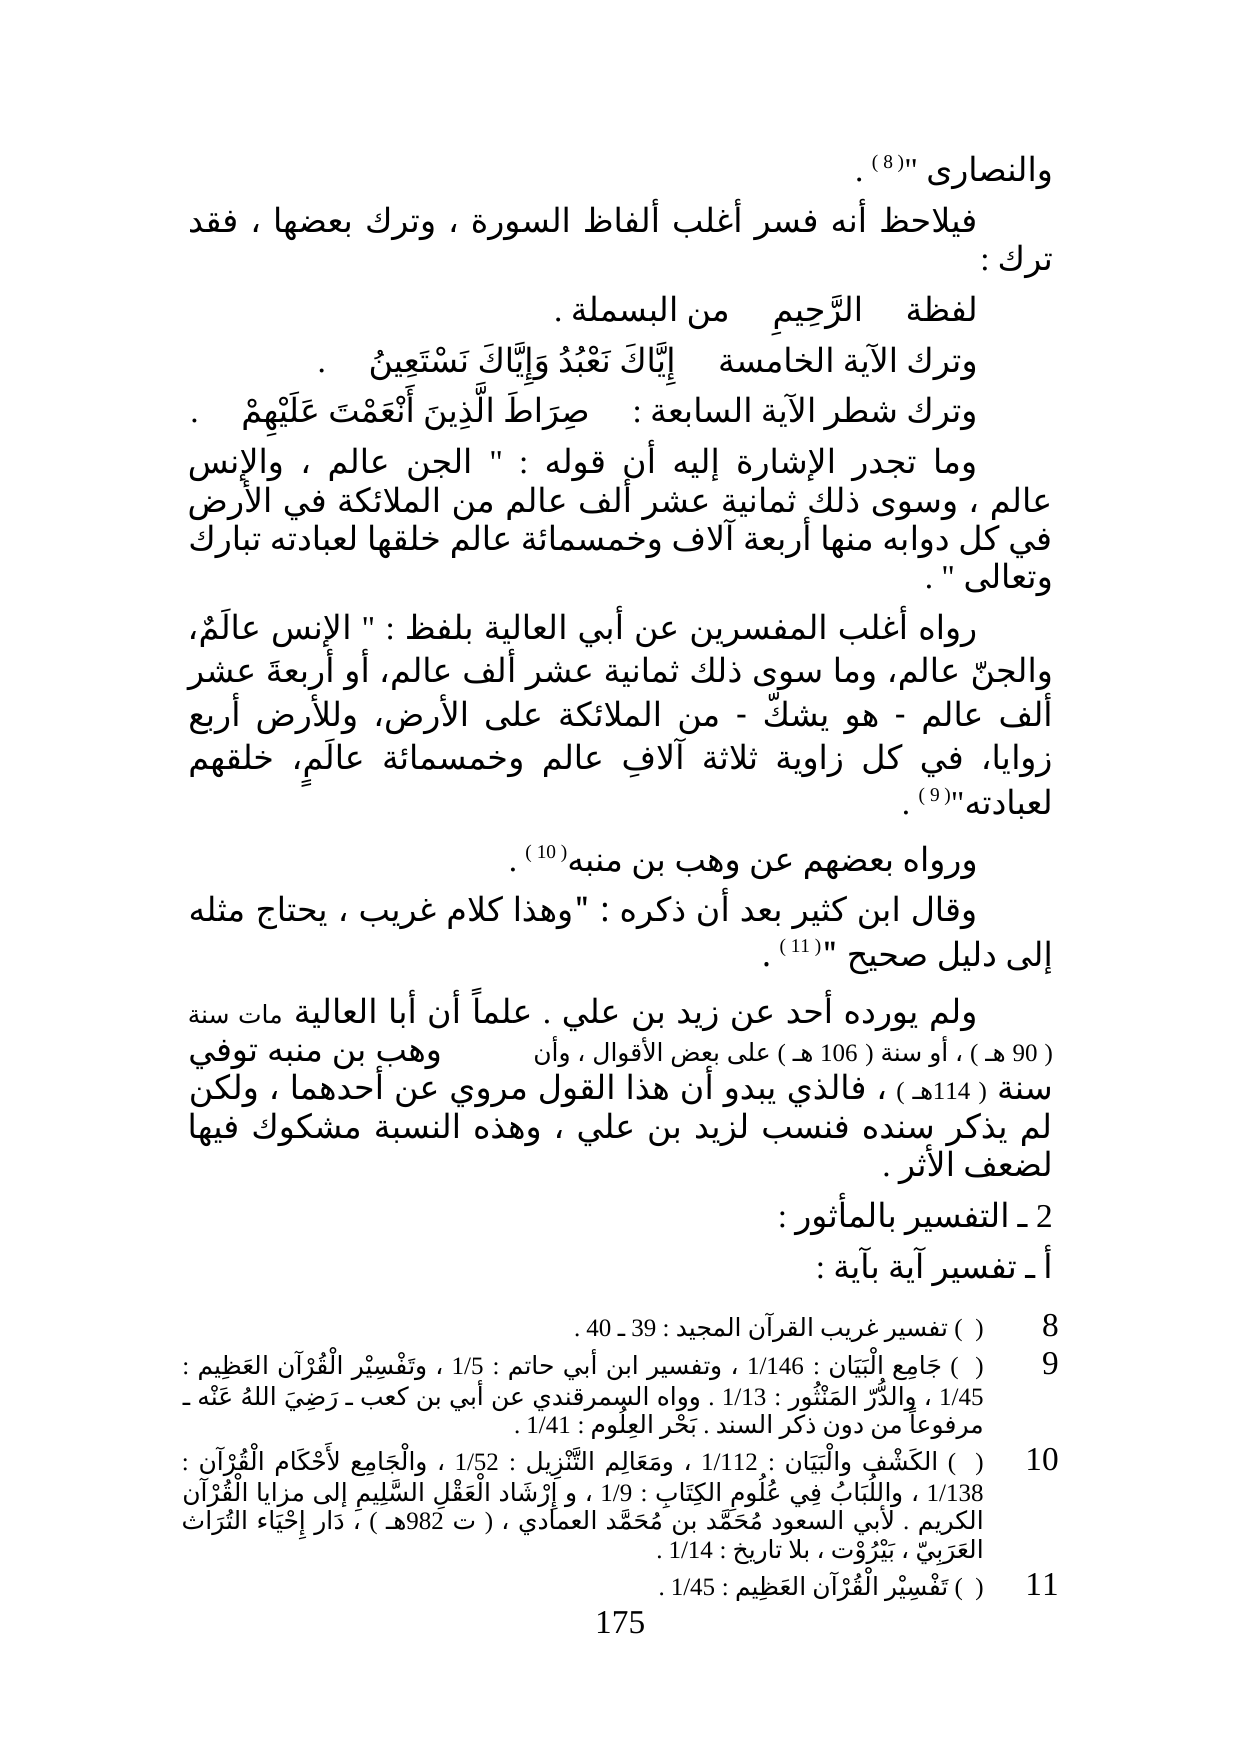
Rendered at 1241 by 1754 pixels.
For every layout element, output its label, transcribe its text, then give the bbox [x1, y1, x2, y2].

text وترك الآية الخامسة  إِيَّاكَ نَعْبُدُ وَإِيَّاكَ نَسْتَعِينُ  . [187, 341, 1053, 379]
text 2 ـ التفسير بالمأثور : [187, 1196, 1053, 1234]
text لفظة  الرَّحِيمِ  من البسملة . [187, 290, 1053, 328]
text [187, 150, 1053, 188]
text أ ـ تفسير آية بآية : [187, 1247, 1053, 1285]
text فيلاحظ أنه فسر أغلب ألفاظ السورة ، وترك بعضها ، فقد ترك : [187, 201, 1053, 277]
text ورواه بعضهم عن وهب بن منبه( ) . [187, 841, 1053, 879]
text وترك شطر الآية السابعة :  صِرَاطَ الَّذِينَ أَنْعَمْتَ عَلَيْهِمْ  . [187, 392, 1053, 430]
text ولم يورده أحد عن زيد بن علي . علماً أن أبا العالية مات سنة ( 90 هـ ) ، أو سنة ( 106 هـ ) على بعض الأقوال ، وأن وهب بن منبه توفي سنة ( 114هـ ) ، فالذي يبدو أن هذا القول مروي عن أحدهما ، ولكن لم يذكر سنده فنسب لزيد بن علي ، وهذه النسبة مشكوك فيها لضعف الأثر . [187, 992, 1053, 1184]
text رواه أغلب المفسرين عن أبي العالية بلفظ : " الإنس عالَمٌ، والجنّ عالم، وما سوى ذلك ثمانية عشر ألف عالم، أو أربعةَ عشر ألف عالم - هو يشكّ - من الملائكة على الأرض، وللأرض أربع زوايا، في كل زاوية ثلاثة آلافِ عالم وخمسمائة عالَمٍ، خلقهم لعبادته"( ) . [187, 608, 1053, 828]
text وقال ابن كثير بعد أن ذكره : "وهذا كلام غريب ، يحتاج مثله إلى دليل صحيح "( ) . [187, 891, 1053, 979]
text وما تجدر الإشارة إليه أن قوله : " الجن عالم ، والإنس عالم ، وسوى ذلك ثمانية عشر ألف عالم من الملائكة في الأرض في كل دوابه منها أربعة آلاف وخمسمائة عالم خلقها لعبادته تبارك وتعالى " . [187, 442, 1053, 596]
